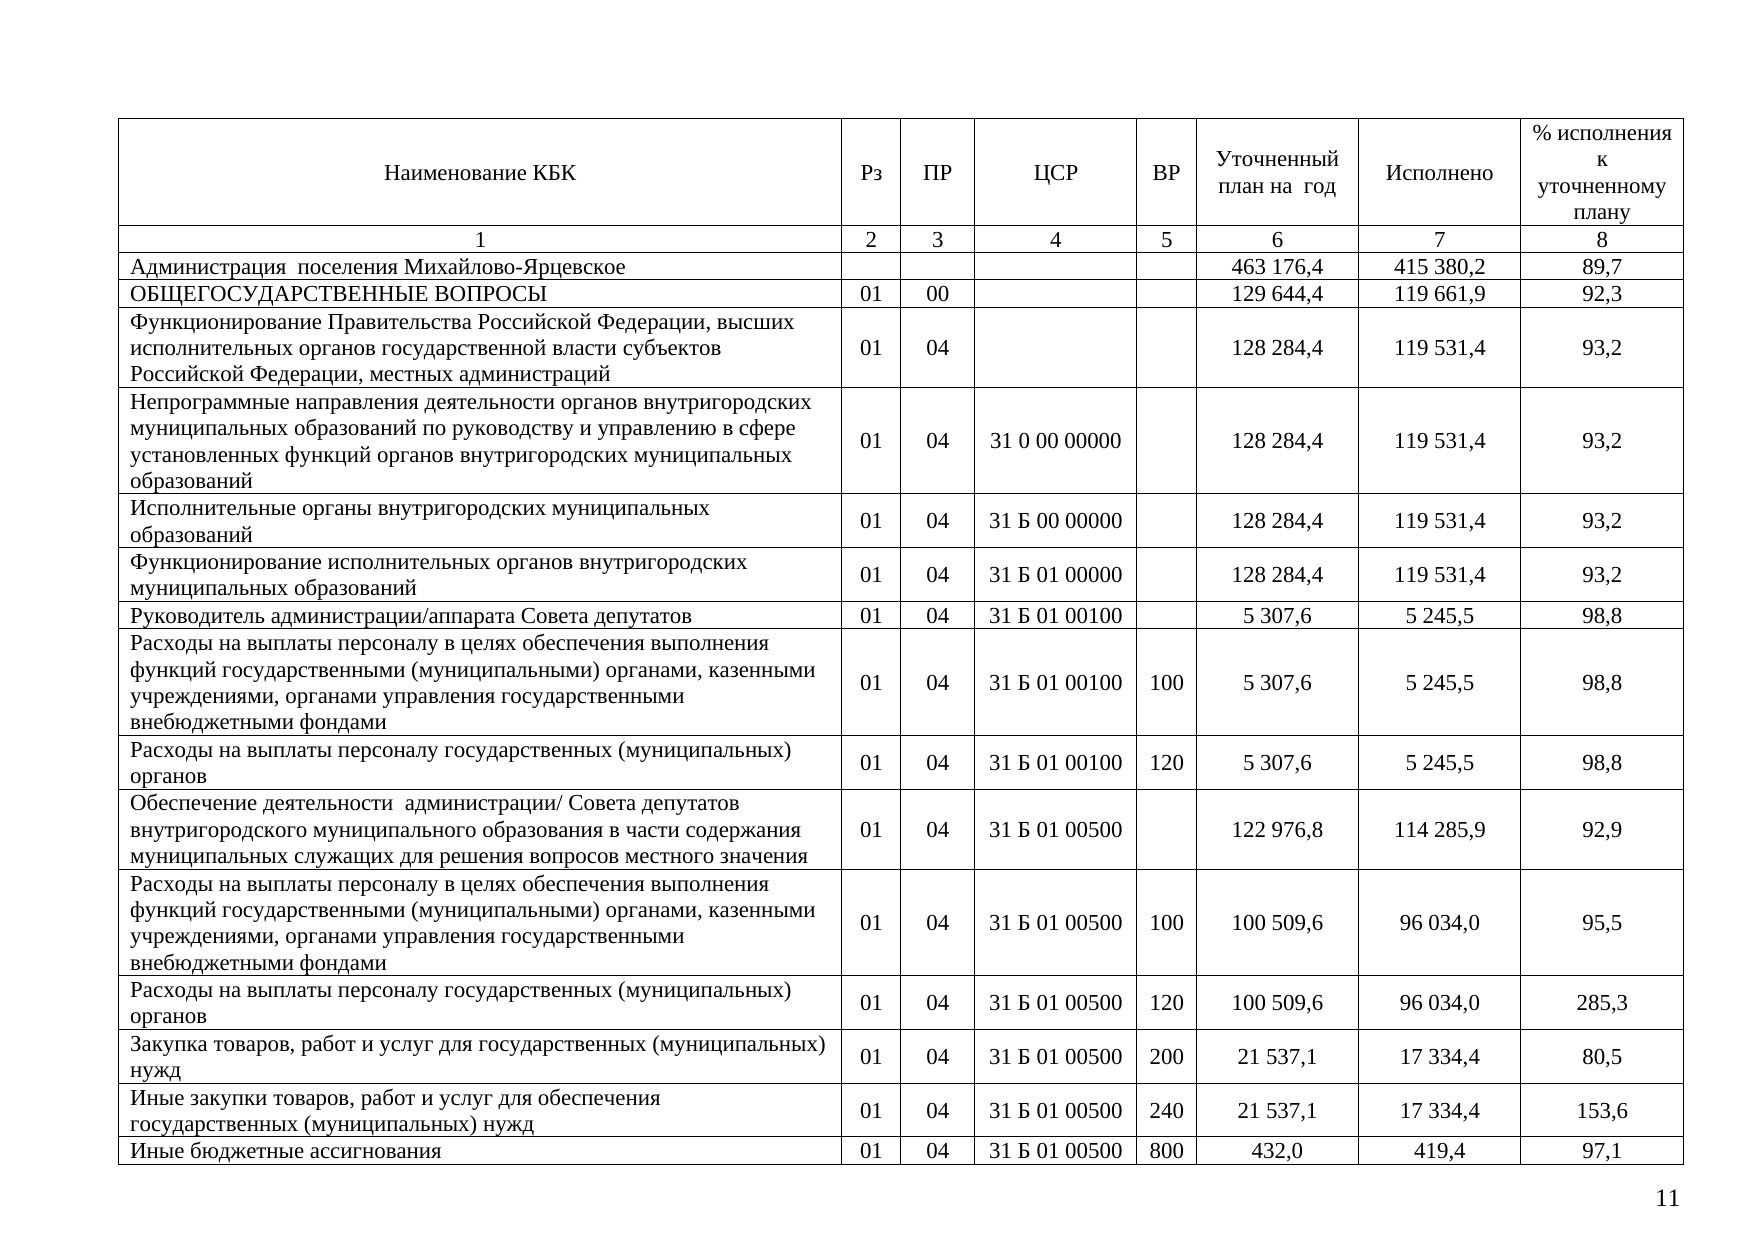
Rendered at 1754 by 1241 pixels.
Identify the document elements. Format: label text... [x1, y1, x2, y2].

table_cell 31 Б 01 00100 [975, 736, 1136, 788]
table_cell [1137, 790, 1196, 868]
table_header ЦСР [975, 119, 1136, 224]
table_cell 463 176,4 [1197, 253, 1358, 279]
table_cell 4 [975, 226, 1136, 252]
table_cell 31 Б 01 00100 [975, 629, 1136, 735]
table_cell 200 [1137, 1030, 1196, 1082]
table_cell Администрация поселения Михайлово-Ярцевское [119, 253, 841, 279]
table_cell 119 531,4 [1359, 548, 1520, 601]
table_cell 01 [842, 1137, 900, 1164]
table_cell 01 [842, 548, 900, 601]
table_cell 128 284,4 [1197, 388, 1358, 493]
table_cell 96 034,0 [1359, 976, 1520, 1029]
table_cell 128 284,4 [1197, 548, 1358, 601]
table_cell [1137, 280, 1196, 307]
table_cell 98,8 [1521, 629, 1683, 735]
table_cell 8 [1521, 226, 1683, 252]
table_cell 01 [842, 602, 900, 628]
table_cell 7 [1359, 226, 1520, 252]
table_header Рз [842, 119, 900, 224]
table_cell 04 [901, 790, 974, 868]
table_cell 00 [901, 280, 974, 307]
table_cell 31 Б 01 00000 [975, 548, 1136, 601]
table_cell 17 334,4 [1359, 1030, 1520, 1082]
table_cell 120 [1137, 976, 1196, 1029]
table_cell 114 285,9 [1359, 790, 1520, 868]
table_cell 415 380,2 [1359, 253, 1520, 279]
table_cell 04 [901, 870, 974, 975]
table_cell 1 [119, 226, 841, 252]
table_header % исполнения к уточненному плану [1521, 119, 1683, 224]
table_cell 6 [1197, 226, 1358, 252]
table_cell Закупка товаров, работ и услуг для государственных (муниципальных) нужд [119, 1030, 841, 1082]
table_cell 119 531,4 [1359, 494, 1520, 547]
table_cell 5 307,6 [1197, 602, 1358, 628]
table_cell Расходы на выплаты персоналу государственных (муниципальных) органов [119, 976, 841, 1029]
table_cell 17 334,4 [1359, 1084, 1520, 1136]
table_cell 2 [842, 226, 900, 252]
table_cell [975, 280, 1136, 307]
table_cell Исполнительные органы внутригородских муниципальных образований [119, 494, 841, 547]
table_cell 93,2 [1521, 388, 1683, 493]
table_cell 04 [901, 548, 974, 601]
table_cell 21 537,1 [1197, 1084, 1358, 1136]
table_cell 5 307,6 [1197, 629, 1358, 735]
table_cell 128 284,4 [1197, 308, 1358, 387]
table_cell 419,4 [1359, 1137, 1520, 1164]
table_cell 04 [901, 736, 974, 788]
table_cell 01 [842, 976, 900, 1029]
table_cell 120 [1137, 736, 1196, 788]
table_cell 3 [901, 226, 974, 252]
table_cell 04 [901, 1084, 974, 1136]
table_cell 100 [1137, 870, 1196, 975]
table_cell 92,3 [1521, 280, 1683, 307]
table_cell 5 245,5 [1359, 629, 1520, 735]
table_cell 5 [1137, 226, 1196, 252]
table_cell 31 Б 01 00500 [975, 976, 1136, 1029]
table_cell 153,6 [1521, 1084, 1683, 1136]
table_cell 01 [842, 1084, 900, 1136]
table_cell 01 [842, 629, 900, 735]
table_cell [1137, 388, 1196, 493]
table_cell 5 307,6 [1197, 736, 1358, 788]
table_cell 432,0 [1197, 1137, 1358, 1164]
table_cell 5 245,5 [1359, 736, 1520, 788]
table_cell 04 [901, 1137, 974, 1164]
table_cell 01 [842, 1030, 900, 1082]
table_cell 31 Б 01 00500 [975, 790, 1136, 868]
table_cell 01 [842, 870, 900, 975]
table_cell 97,1 [1521, 1137, 1683, 1164]
table_cell 93,2 [1521, 494, 1683, 547]
table_cell 98,8 [1521, 602, 1683, 628]
table_cell 119 661,9 [1359, 280, 1520, 307]
table_cell 100 509,6 [1197, 976, 1358, 1029]
table_cell 31 Б 01 00500 [975, 1137, 1136, 1164]
table_cell 21 537,1 [1197, 1030, 1358, 1082]
table_cell 129 644,4 [1197, 280, 1358, 307]
table_cell 119 531,4 [1359, 308, 1520, 387]
table_cell 31 Б 01 00500 [975, 1030, 1136, 1082]
table_cell 93,2 [1521, 548, 1683, 601]
table_cell 04 [901, 494, 974, 547]
table_cell 5 245,5 [1359, 602, 1520, 628]
table_cell 119 531,4 [1359, 388, 1520, 493]
table_cell 31 Б 00 00000 [975, 494, 1136, 547]
table_cell ОБЩЕГОСУДАРСТВЕННЫЕ ВОПРОСЫ [119, 280, 841, 307]
table_cell [1137, 253, 1196, 279]
table_cell 01 [842, 280, 900, 307]
table_cell Функционирование Правительства Российской Федерации, высших исполнительных органов государственной власти субъектов Российской Федерации, местных администраций [119, 308, 841, 387]
table_cell 122 976,8 [1197, 790, 1358, 868]
table_header Наименование КБК [119, 119, 841, 224]
table_cell [975, 253, 1136, 279]
table_cell 31 0 00 00000 [975, 388, 1136, 493]
table_header ВР [1137, 119, 1196, 224]
table_cell [975, 308, 1136, 387]
table_cell 95,5 [1521, 870, 1683, 975]
table_cell 04 [901, 602, 974, 628]
table_cell [1137, 548, 1196, 601]
table_cell Иные бюджетные ассигнования [119, 1137, 841, 1164]
table_cell Обеспечение деятельности администрации/ Совета депутатов внутригородского муниципального образования в части содержания муниципальных служащих для решения вопросов местного значения [119, 790, 841, 868]
table_cell 128 284,4 [1197, 494, 1358, 547]
table_cell 01 [842, 388, 900, 493]
table_cell Расходы на выплаты персоналу в целях обеспечения выполнения функций государственными (муниципальными) органами, казенными учреждениями, органами управления государственными внебюджетными фондами [119, 629, 841, 735]
table_cell 31 Б 01 00500 [975, 1084, 1136, 1136]
table_header ПР [901, 119, 974, 224]
table_header Уточненный план на год [1197, 119, 1358, 224]
table_cell [1137, 602, 1196, 628]
table_cell 100 509,6 [1197, 870, 1358, 975]
table_cell 89,7 [1521, 253, 1683, 279]
table_cell 240 [1137, 1084, 1196, 1136]
table_cell Расходы на выплаты персоналу государственных (муниципальных) органов [119, 736, 841, 788]
table_cell [1137, 308, 1196, 387]
table_cell 100 [1137, 629, 1196, 735]
table_cell 01 [842, 308, 900, 387]
table_cell 31 Б 01 00100 [975, 602, 1136, 628]
table_cell 92,9 [1521, 790, 1683, 868]
table_cell 04 [901, 1030, 974, 1082]
table_cell 93,2 [1521, 308, 1683, 387]
table_header Исполнено [1359, 119, 1520, 224]
table_cell [901, 253, 974, 279]
table_cell 31 Б 01 00500 [975, 870, 1136, 975]
table_cell Иные закупки товаров, работ и услуг для обеспечения государственных (муниципальных) нужд [119, 1084, 841, 1136]
table_cell 285,3 [1521, 976, 1683, 1029]
table_cell 01 [842, 790, 900, 868]
table_cell Расходы на выплаты персоналу в целях обеспечения выполнения функций государственными (муниципальными) органами, казенными учреждениями, органами управления государственными внебюджетными фондами [119, 870, 841, 975]
table_cell Функционирование исполнительных органов внутригородских муниципальных образований [119, 548, 841, 601]
table_cell 800 [1137, 1137, 1196, 1164]
table_cell 04 [901, 388, 974, 493]
table_cell 01 [842, 736, 900, 788]
table_cell 04 [901, 976, 974, 1029]
table_cell Непрограммные направления деятельности органов внутригородских муниципальных образований по руководству и управлению в сфере установленных функций органов внутригородских муниципальных образований [119, 388, 841, 493]
table_cell [1137, 494, 1196, 547]
table_cell [842, 253, 900, 279]
table_cell Руководитель администрации/аппарата Совета депутатов [119, 602, 841, 628]
table_cell 96 034,0 [1359, 870, 1520, 975]
table_cell 04 [901, 308, 974, 387]
table_cell 80,5 [1521, 1030, 1683, 1082]
table_cell 98,8 [1521, 736, 1683, 788]
table_cell 01 [842, 494, 900, 547]
table_cell 04 [901, 629, 974, 735]
